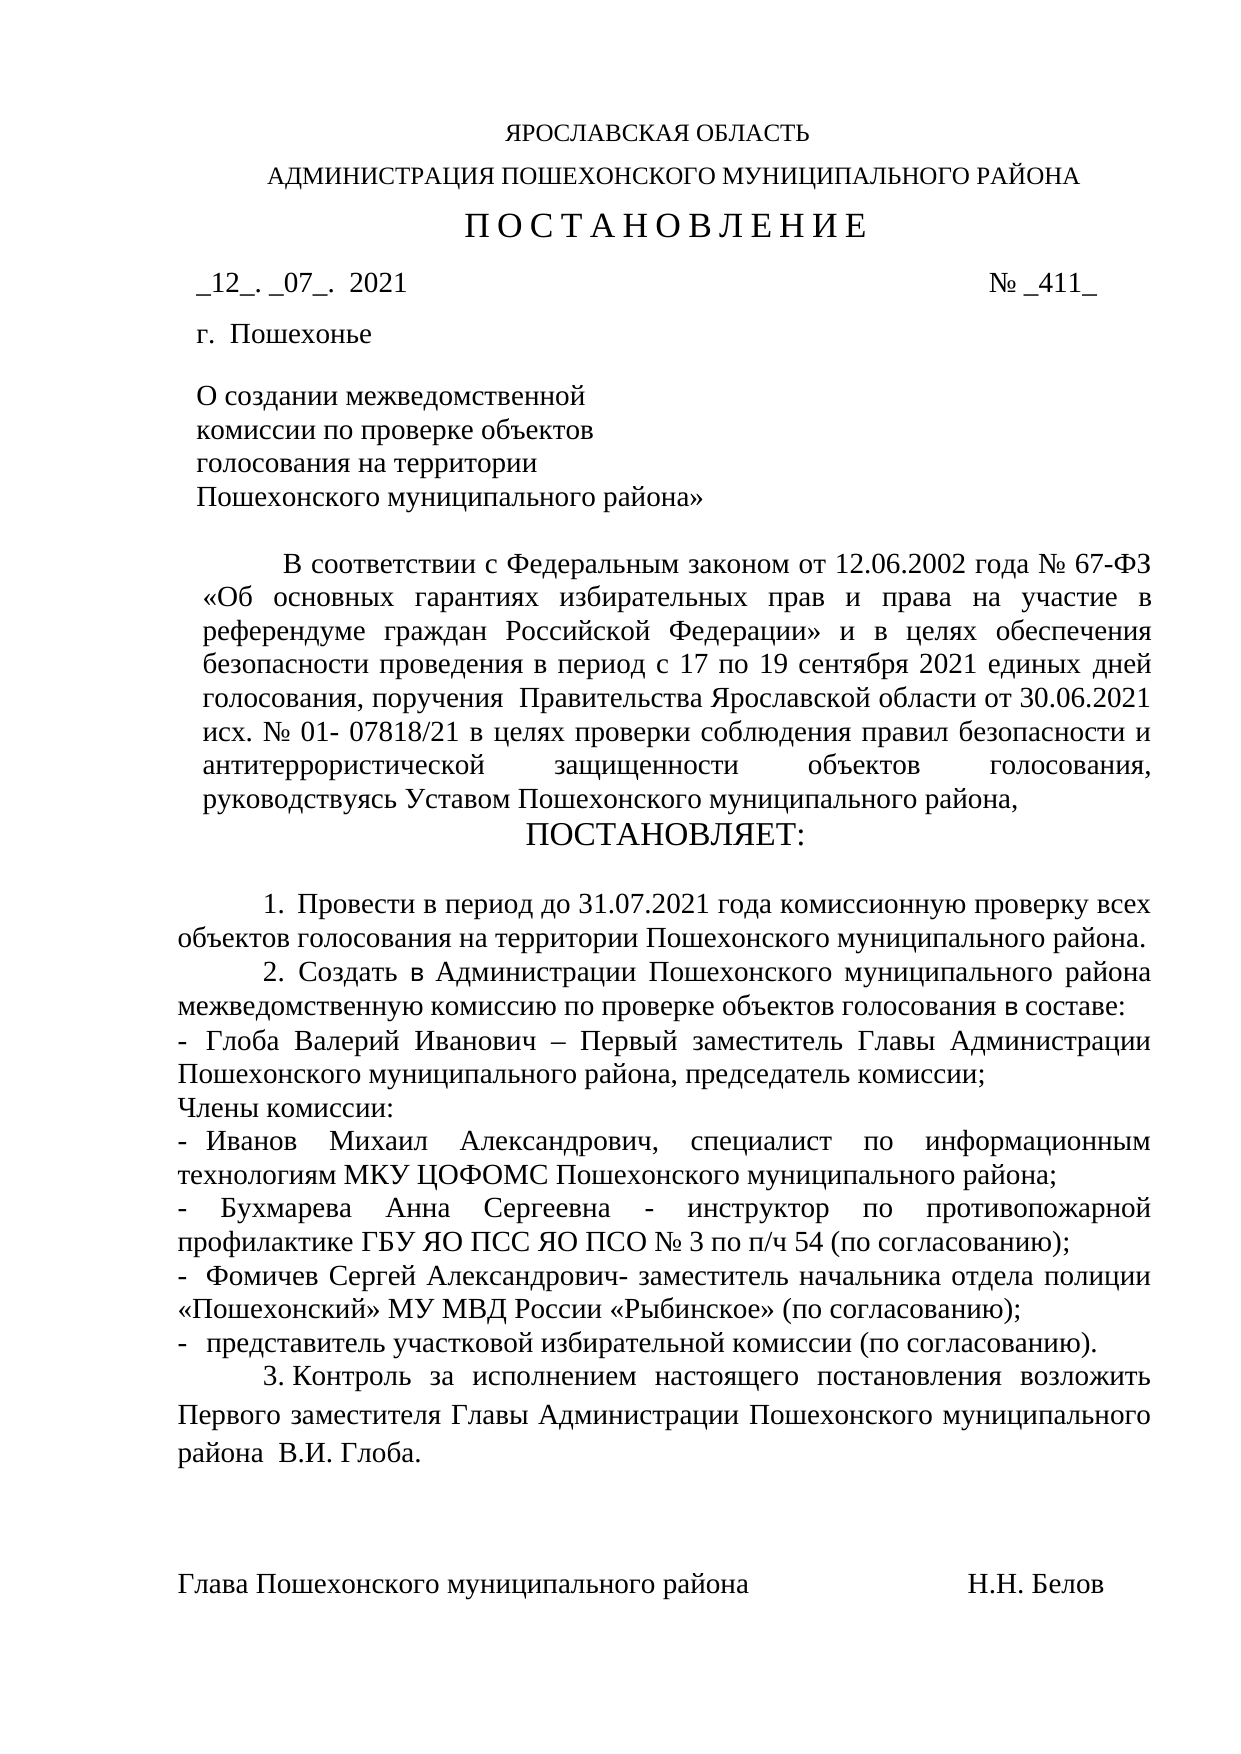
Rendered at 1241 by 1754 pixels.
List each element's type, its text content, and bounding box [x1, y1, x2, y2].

list Фомичев Сергей Александрович- заместитель начальника отдела полиции «Пошехонский» МУ МВД России «Рыбинское» (по согласованию); [177, 1258, 1152, 1325]
text комиссии по проверке объектов [196, 412, 1152, 445]
text Члены комиссии: [177, 1090, 1152, 1123]
list представитель участковой избирательной комиссии (по согласованию). [177, 1325, 1152, 1358]
text ПОСТАНОВЛЕНИЕ [179, 204, 1152, 245]
text ЯРОСЛАВСКАЯ ОБЛАСТЬ [177, 118, 1137, 147]
text Пошехонского муниципального района» [196, 479, 1152, 512]
text - Бухмарева Анна Сергеевна - инструктор по противопожарной профилактике ГБУ ЯО ПСС ЯО ПСО № 3 по п/ч 54 (по согласованию); [177, 1191, 1152, 1258]
text В соответствии с Федеральным законом от 12.06.2002 года № 67-ФЗ «Об основных гарантиях избирательных прав и права на участие в референдуме граждан Российской Федерации» и в целях обеспечения безопасности проведения в период с 17 по 19 сентября 2021 единых дней голосования, поручения Правительства Ярославской области от 30.06.2021 исх. № 01- 07818/21 в целях проверки соблюдения правил безопасности и антитеррористической защищенности объектов голосования, руководствуясь Уставом Пошехонского муниципального района, [202, 546, 1152, 814]
text АДМИНИСТРАЦИЯ ПОШЕХОНСКОГО МУНИЦИПАЛЬНОГО РАЙОНА [196, 161, 1152, 190]
text голосования на территории [196, 445, 1152, 479]
list Глоба Валерий Иванович – Первый заместитель Главы Администрации Пошехонского муниципального района, председатель комиссии; [177, 1023, 1152, 1090]
list Иванов Михаил Александрович, специалист по информационным технологиям МКУ ЦОФОМС Пошехонского муниципального района; [177, 1123, 1152, 1191]
text Глава Пошехонского муниципального района Н.Н. Белов [177, 1566, 1152, 1599]
text г. Пошехонье [196, 316, 1152, 349]
list Контроль за исполнением настоящего постановления возложить Первого заместителя Главы Администрации Пошехонского муниципального района В.И. Глоба. [177, 1358, 1152, 1469]
list Создать в Администрации Пошехонского муниципального района межведомственную комиссию по проверке объектов голосования в составе: [177, 954, 1152, 1023]
list Провести в период до 31.07.2021 года комиссионную проверку всех объектов голосования на территории Пошехонского муниципального района. [177, 887, 1152, 954]
text ПОСТАНОВЛЯЕТ: [179, 814, 1152, 853]
text _12_. _07_. 2021 № _411_ [196, 266, 1152, 299]
text О создании межведомственной [196, 378, 1152, 412]
